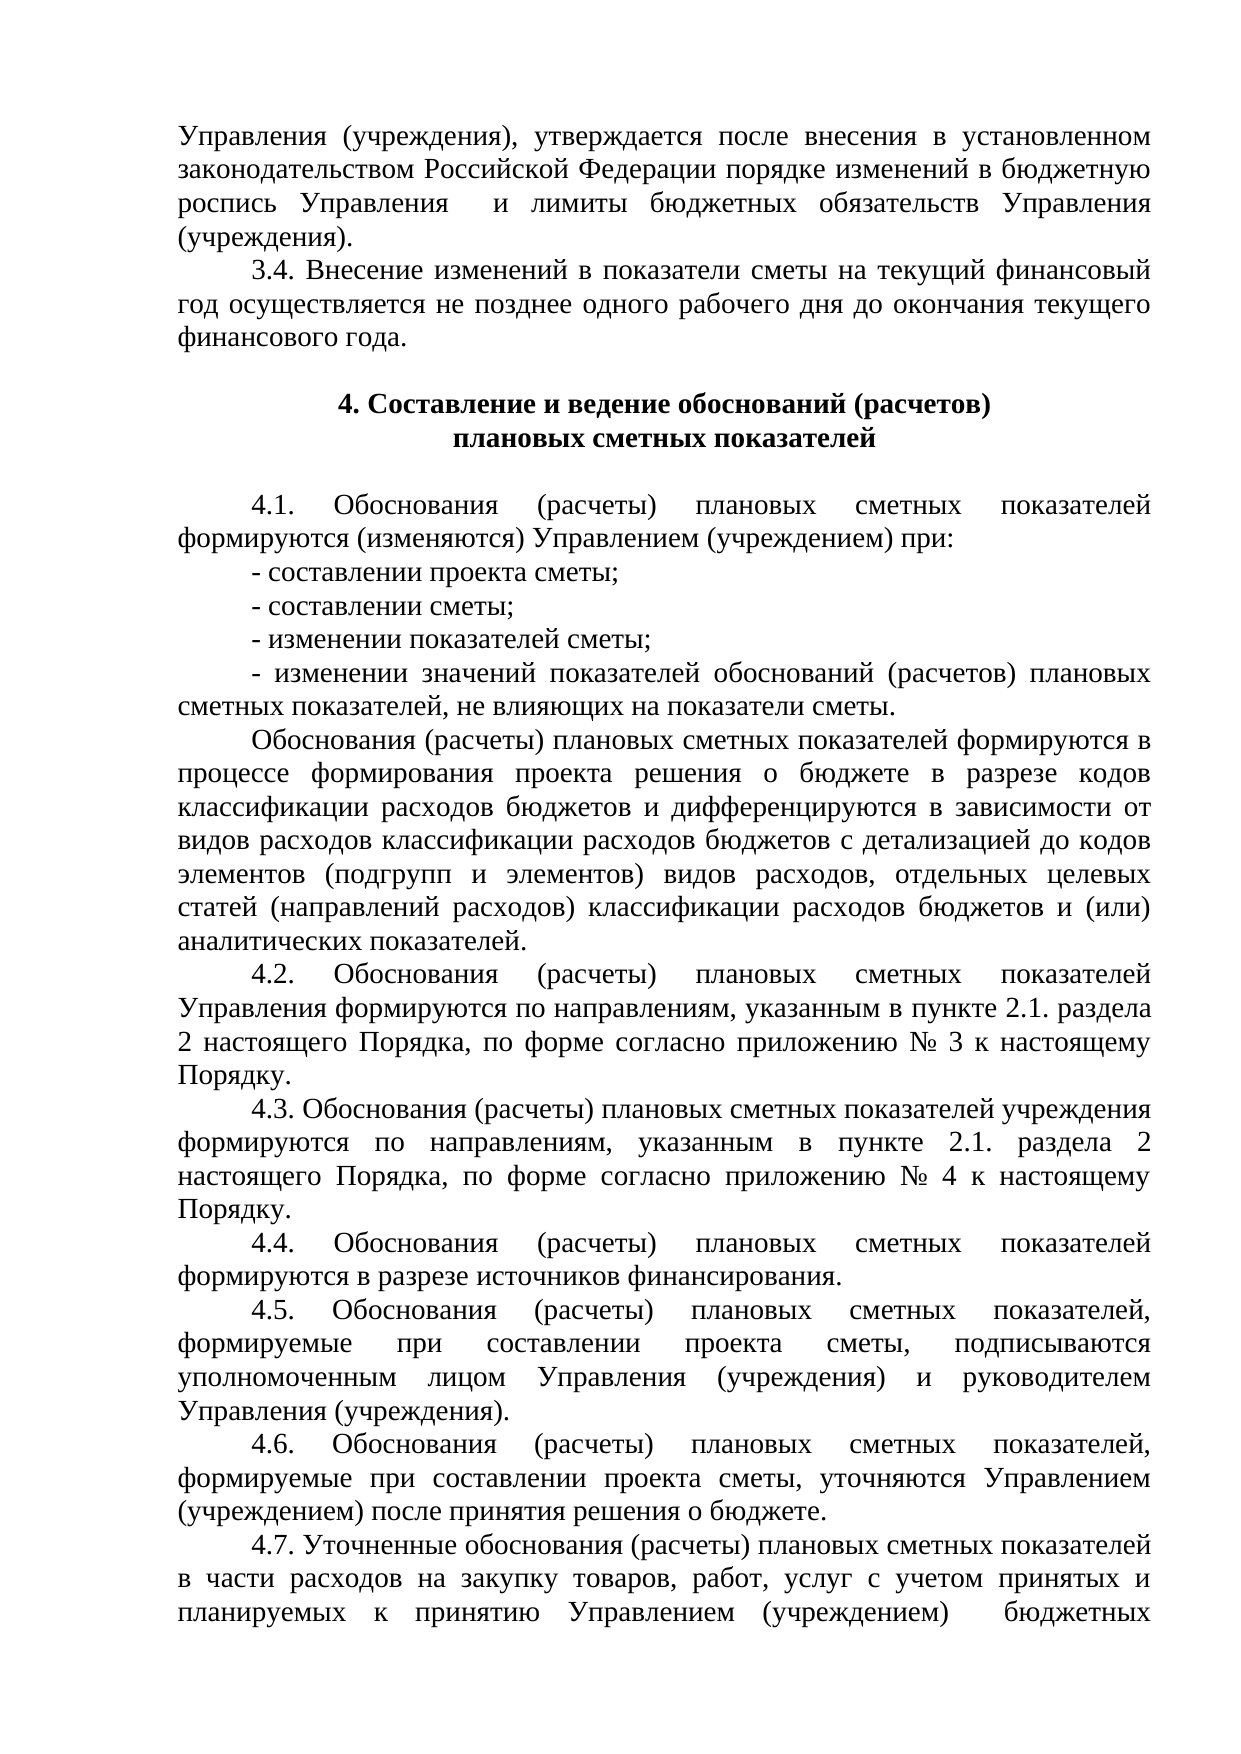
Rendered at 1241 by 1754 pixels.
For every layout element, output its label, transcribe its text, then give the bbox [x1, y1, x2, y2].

text 4.2. Обоснования (расчеты) плановых сметных показателей Управления формируются по направлениям, указанным в пункте 2.1. раздела 2 настоящего Порядка, по форме согласно приложению № 3 к настоящему Порядку. [177, 957, 1152, 1091]
text - изменении значений показателей обоснований (расчетов) плановых сметных показателей, не влияющих на показатели сметы. [177, 655, 1152, 722]
text 4.5. Обоснования (расчеты) плановых сметных показателей, формируемые при составлении проекта сметы, подписываются уполномоченным лицом Управления (учреждения) и руководителем Управления (учреждения). [177, 1292, 1152, 1426]
text - составлении проекта сметы; [177, 554, 1152, 588]
text 4.4. Обоснования (расчеты) плановых сметных показателей формируются в разрезе источников финансирования. [177, 1225, 1152, 1292]
text - составлении сметы; [177, 588, 1152, 621]
text - изменении показателей сметы; [177, 621, 1152, 655]
text 4.3. Обоснования (расчеты) плановых сметных показателей учреждения формируются по направлениям, указанным в пункте 2.1. раздела 2 настоящего Порядка, по форме согласно приложению № 4 к настоящему Порядку. [177, 1091, 1152, 1225]
text 4. Составление и ведение обоснований (расчетов) [177, 386, 1152, 420]
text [177, 118, 1152, 252]
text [177, 1527, 1152, 1627]
text плановых сметных показателей [177, 420, 1152, 453]
text 3.4. Внесение изменений в показатели сметы на текущий финансовый год осуществляется не позднее одного рабочего дня до окончания текущего финансового года. [177, 252, 1152, 353]
text Обоснования (расчеты) плановых сметных показателей формируются в процессе формирования проекта решения о бюджете в разрезе кодов классификации расходов бюджетов и дифференцируются в зависимости от видов расходов классификации расходов бюджетов с детализацией до кодов элементов (подгрупп и элементов) видов расходов, отдельных целевых статей (направлений расходов) классификации расходов бюджетов и (или) аналитических показателей. [177, 722, 1152, 957]
text 4.1. Обоснования (расчеты) плановых сметных показателей формируются (изменяются) Управлением (учреждением) при: [177, 487, 1152, 554]
text 4.6. Обоснования (расчеты) плановых сметных показателей, формируемые при составлении проекта сметы, уточняются Управлением (учреждением) после принятия решения о бюджете. [177, 1426, 1152, 1527]
